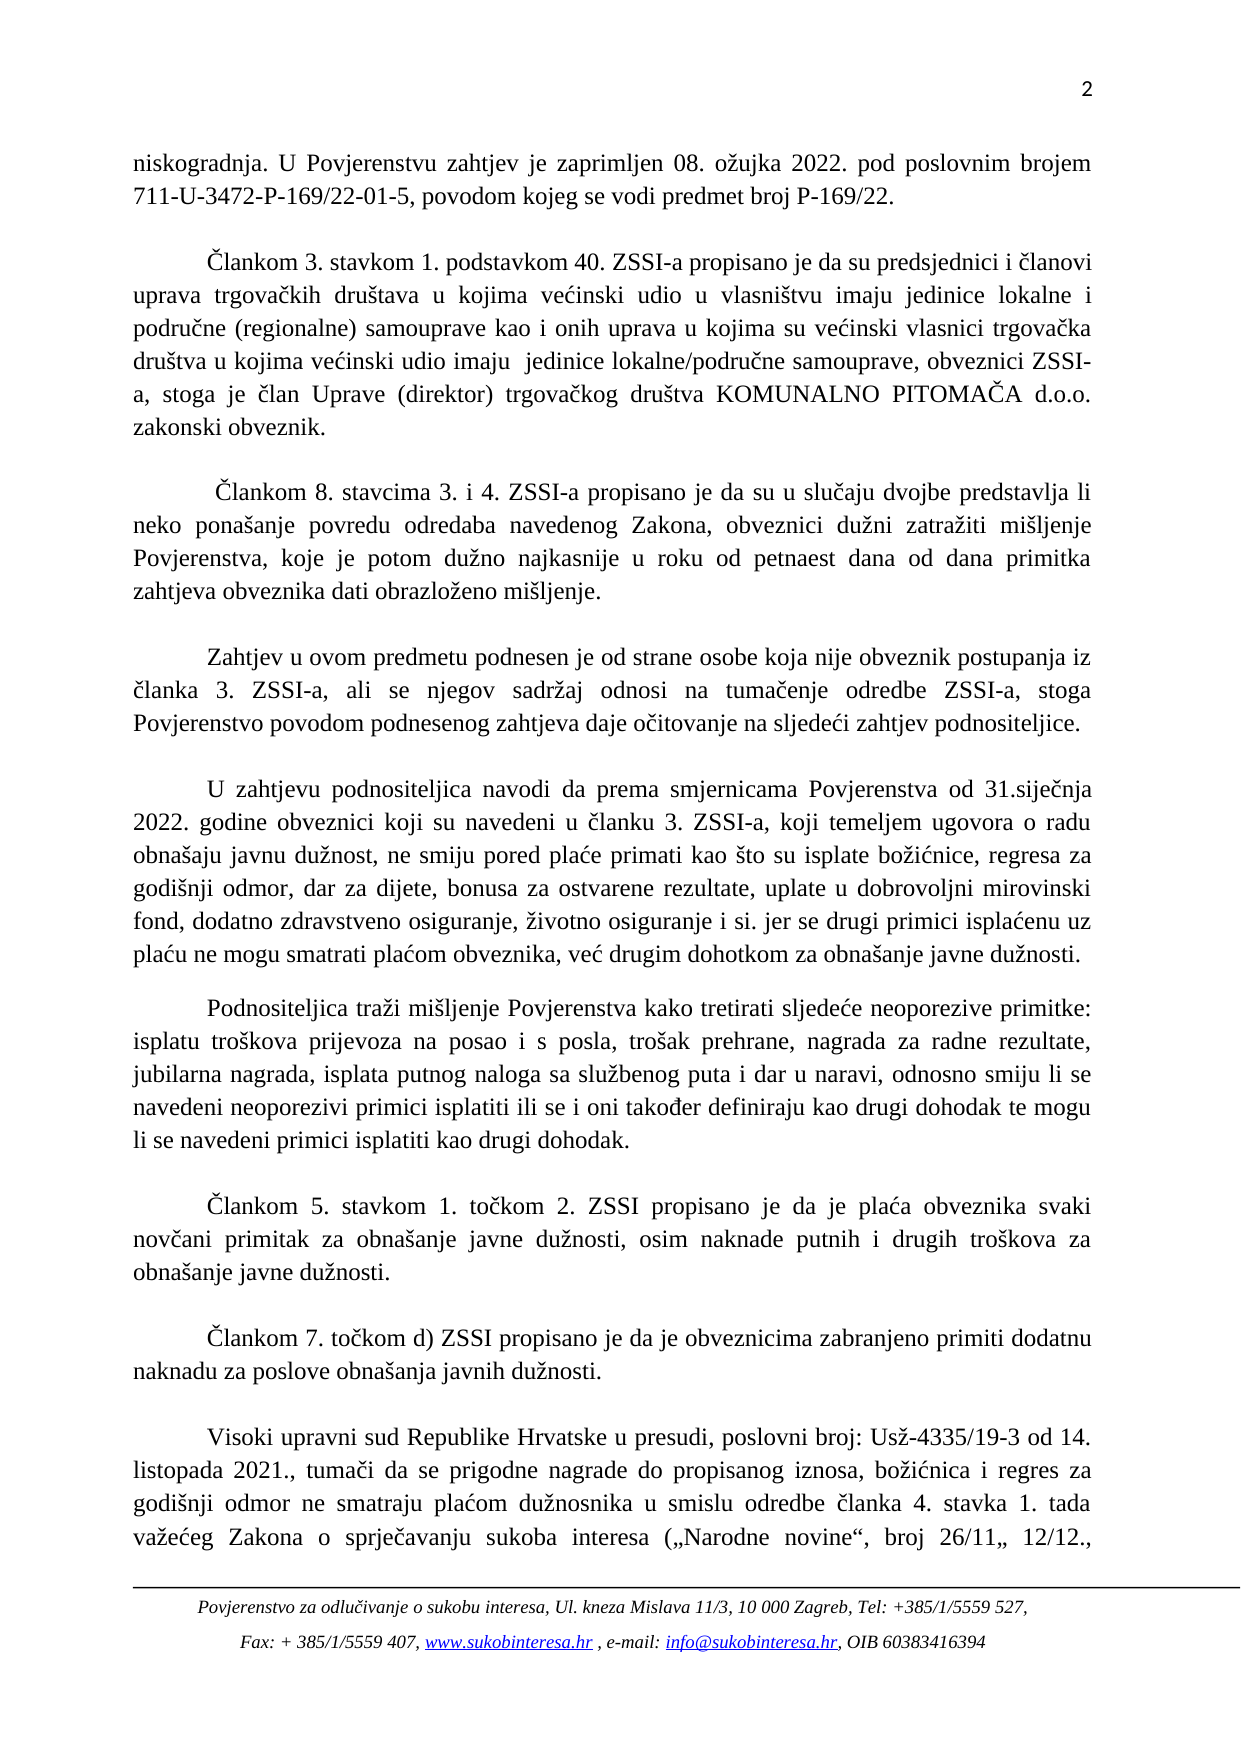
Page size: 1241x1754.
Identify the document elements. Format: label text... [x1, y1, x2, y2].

text Člankom 3. stavkom 1. podstavkom 40. ZSSI-a propisano je da su predsjednici i članovi uprava trgovačkih društava u kojima većinski udio u vlasništvu imaju jedinice lokalne i područne (regionalne) samouprave kao i onih uprava u kojima su većinski vlasnici trgovačka društva u kojima većinski udio imaju jedinice lokalne/područne samouprave, obveznici ZSSI-a, stoga je član Uprave (direktor) trgovačkog društva KOMUNALNO PITOMAČA d.o.o. zakonski obveznik. [133, 247, 1092, 441]
text Podnositeljica traži mišljenje Povjerenstva kako tretirati sljedeće neoporezive primitke: isplatu troškova prijevoza na posao i s posla, trošak prehrane, nagrada za radne rezultate, jubilarna nagrada, isplata putnog naloga sa službenog puta i dar u naravi, odnosno smiju li se navedeni neoporezivi primici isplatiti ili se i oni također definiraju kao drugi dohodak te mogu li se navedeni primici isplatiti kao drugi dohodak. [133, 993, 1092, 1154]
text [133, 1422, 1092, 1550]
text Člankom 5. stavkom 1. točkom 2. ZSSI propisano je da je plaća obveznika svaki novčani primitak za obnašanje javne dužnosti, osim naknade putnih i drugih troškova za obnašanje javne dužnosti. [133, 1191, 1092, 1286]
text Člankom 8. stavcima 3. i 4. ZSSI-a propisano je da su u slučaju dvojbe predstavlja li neko ponašanje povredu odredaba navedenog Zakona, obveznici dužni zatražiti mišljenje Povjerenstva, koje je potom dužno najkasnije u roku od petnaest dana od dana primitka zahtjeva obveznika dati obrazloženo mišljenje. [133, 477, 1092, 605]
text U zahtjevu podnositeljica navodi da prema smjernicama Povjerenstva od 31.siječnja 2022. godine obveznici koji su navedeni u članku 3. ZSSI-a, koji temeljem ugovora o radu obnašaju javnu dužnost, ne smiju pored plaće primati kao što su isplate božićnice, regresa za godišnji odmor, dar za dijete, bonusa za ostvarene rezultate, uplate u dobrovoljni mirovinski fond, dodatno zdravstveno osiguranje, životno osiguranje i si. jer se drugi primici isplaćenu uz plaću ne mogu smatrati plaćom obveznika, već drugim dohotkom za obnašanje javne dužnosti. [133, 774, 1092, 968]
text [133, 148, 1092, 209]
text Zahtjev u ovom predmetu podnesen je od strane osobe koja nije obveznik postupanja iz članka 3. ZSSI-a, ali se njegov sadržaj odnosi na tumačenje odredbe ZSSI-a, stoga Povjerenstvo povodom podnesenog zahtjeva daje očitovanje na sljedeći zahtjev podnositeljice. [133, 642, 1092, 737]
text Člankom 7. točkom d) ZSSI propisano je da je obveznicima zabranjeno primiti dodatnu naknadu za poslove obnašanja javnih dužnosti. [133, 1323, 1092, 1385]
